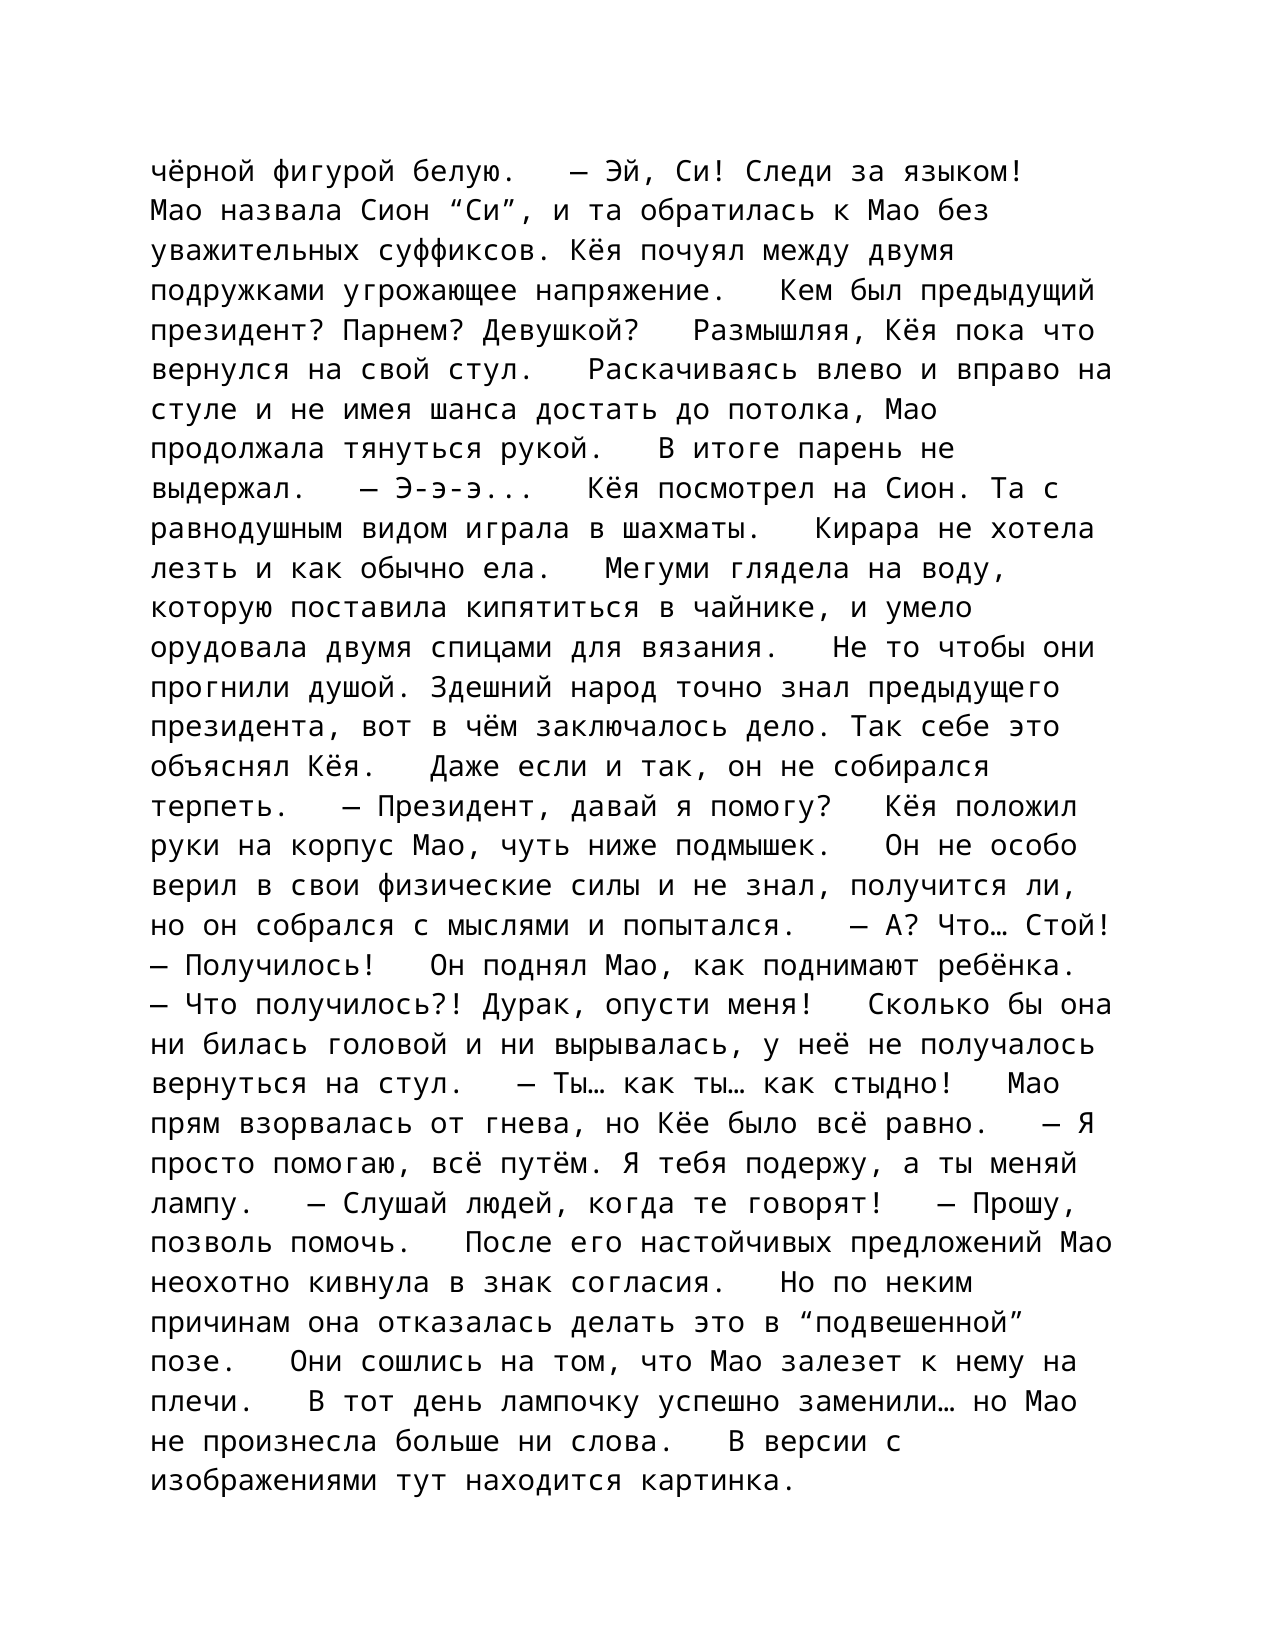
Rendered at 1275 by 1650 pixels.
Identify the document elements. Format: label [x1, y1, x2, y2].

text [150, 150, 1125, 1499]
